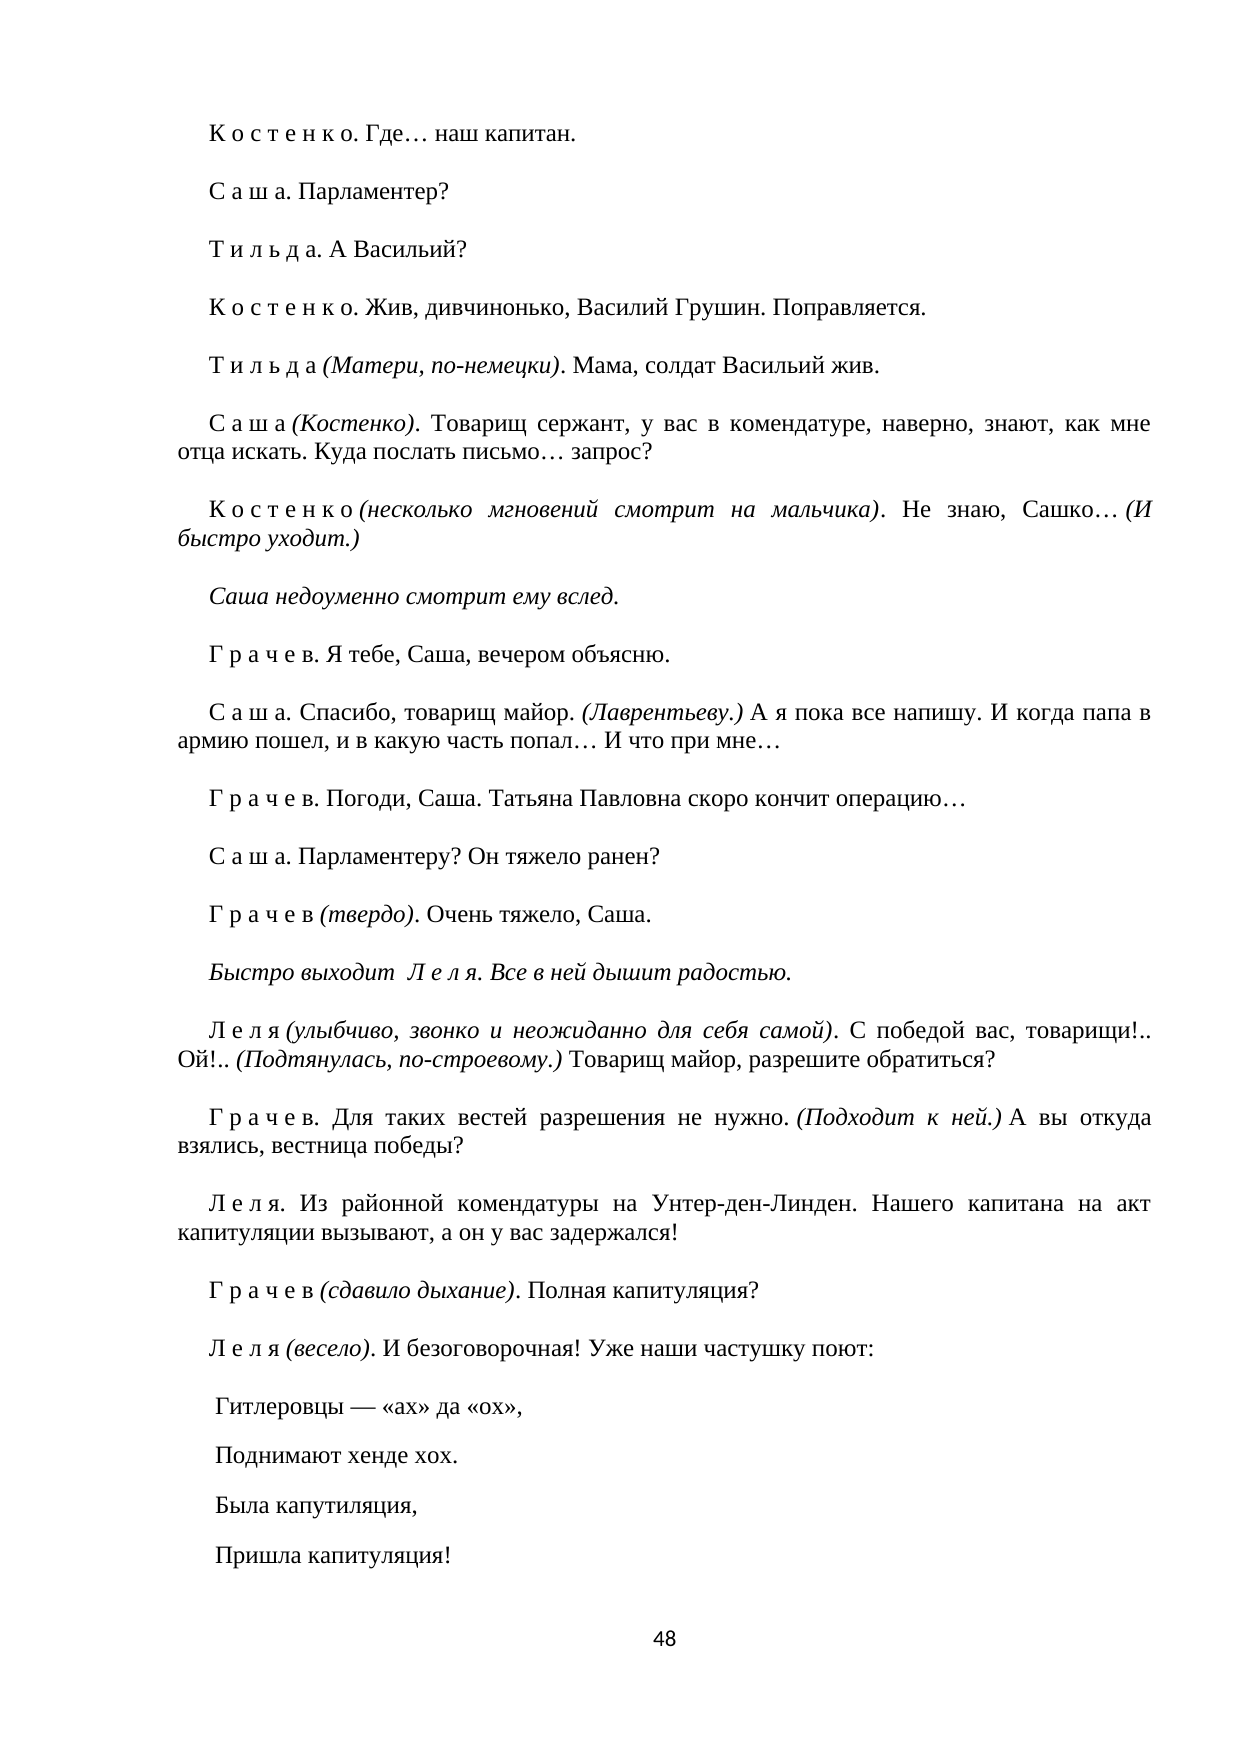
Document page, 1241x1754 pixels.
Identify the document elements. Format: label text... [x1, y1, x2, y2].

text Г р а ч е в (сдавило дыхание). Полная капитуляция? [177, 1275, 1152, 1304]
text С а ш а. Спасибо, товарищ майор. (Лаврентьеву.) А я пока все напишу. И когда папа в армию пошел, и в какую часть попал… И что при мне… [177, 697, 1152, 754]
text Л е л я (весело). И безоговорочная! Уже наши частушку поют: [177, 1333, 1152, 1362]
text Была капутиляция, [177, 1490, 1152, 1519]
text С а ш а. Парламентер? [177, 176, 1152, 205]
text К о с т е н к о. Где… наш капитан. [177, 118, 1152, 147]
text Г р а ч е в. Погоди, Саша. Татьяна Павловна скоро кончит операцию… [177, 783, 1152, 812]
text Л е л я. Из районной комендатуры на Унтер-ден-Линден. Нашего капитана на акт капитуляции вызывают, а он у вас задержался! [177, 1188, 1152, 1246]
text Гитлеровцы — «ах» да «ох», [177, 1391, 1152, 1420]
text Г р а ч е в (твердо). Очень тяжело, Саша. [177, 899, 1152, 928]
text Т и л ь д а. А Васильий? [177, 234, 1152, 263]
text Поднимают хенде хох. [177, 1441, 1152, 1469]
text С а ш а. Парламентеру? Он тяжело ранен? [177, 841, 1152, 870]
text Пришла капитуляция! [177, 1540, 1152, 1568]
text Л е л я (улыбчиво, звонко и неожиданно для себя самой). С победой вас, товарищи!.. Ой!.. (Подтянулась, по-строевому.) Товарищ майор, разрешите обратиться? [177, 1015, 1152, 1073]
text Т и л ь д а (Матери, по-немецки). Мама, солдат Васильий жив. [177, 350, 1152, 378]
text Г р а ч е в. Я тебе, Саша, вечером объясню. [177, 639, 1152, 668]
text Саша недоуменно смотрит ему вслед. [177, 581, 1152, 610]
text Быстро выходит Л е л я. Все в ней дышит радостью. [177, 957, 1152, 986]
text Г р а ч е в. Для таких вестей разрешения не нужно. (Подходит к ней.) А вы откуда взялись, вестница победы? [177, 1102, 1152, 1159]
text С а ш а (Костенко). Товарищ сержант, у вас в комендатуре, наверно, знают, как мне отца искать. Куда послать письмо… запрос? [177, 408, 1152, 465]
text К о с т е н к о (несколько мгновений смотрит на мальчика). Не знаю, Сашко… (И быстро уходит.) [177, 494, 1152, 552]
text К о с т е н к о. Жив, дивчинонько, Василий Грушин. Поправляется. [177, 292, 1152, 321]
